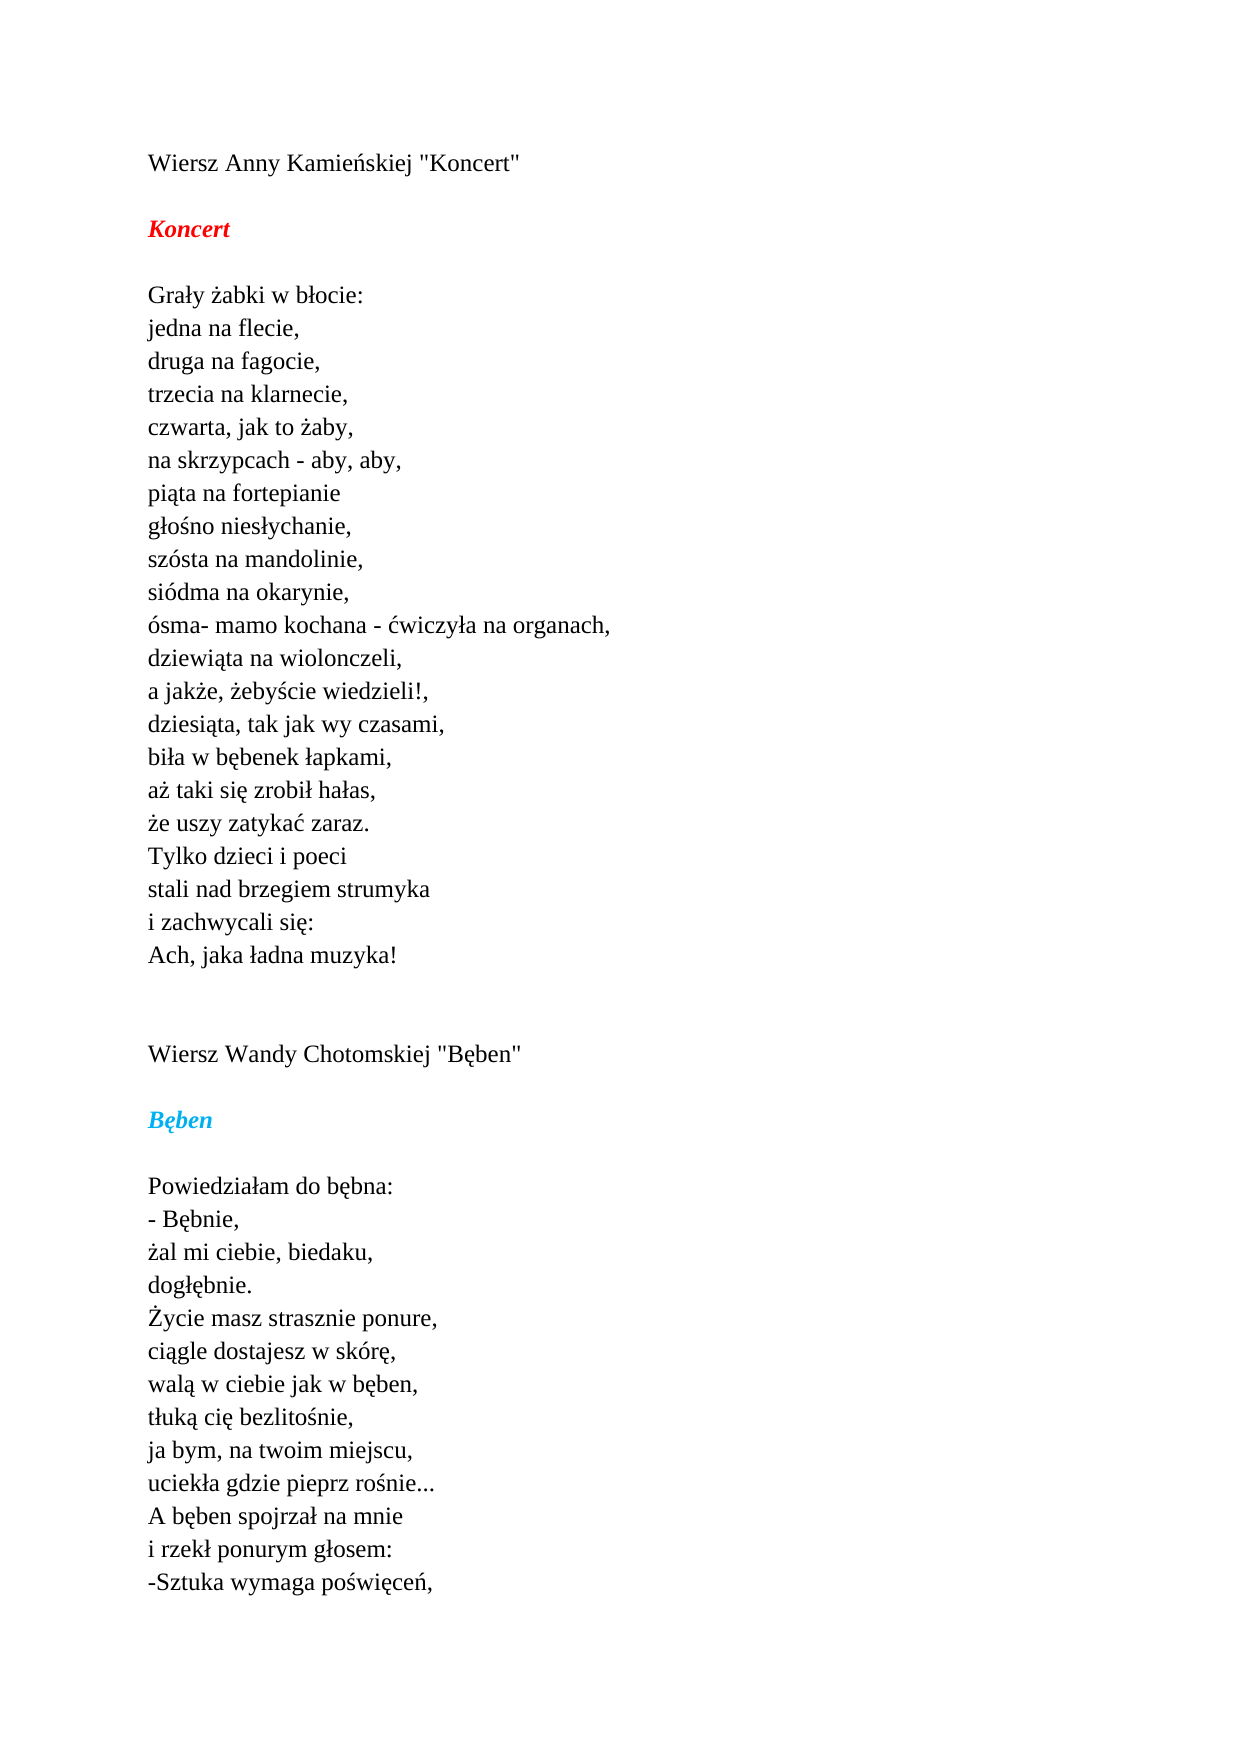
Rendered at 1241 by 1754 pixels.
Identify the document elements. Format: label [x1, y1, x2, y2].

text [148, 148, 1093, 1596]
